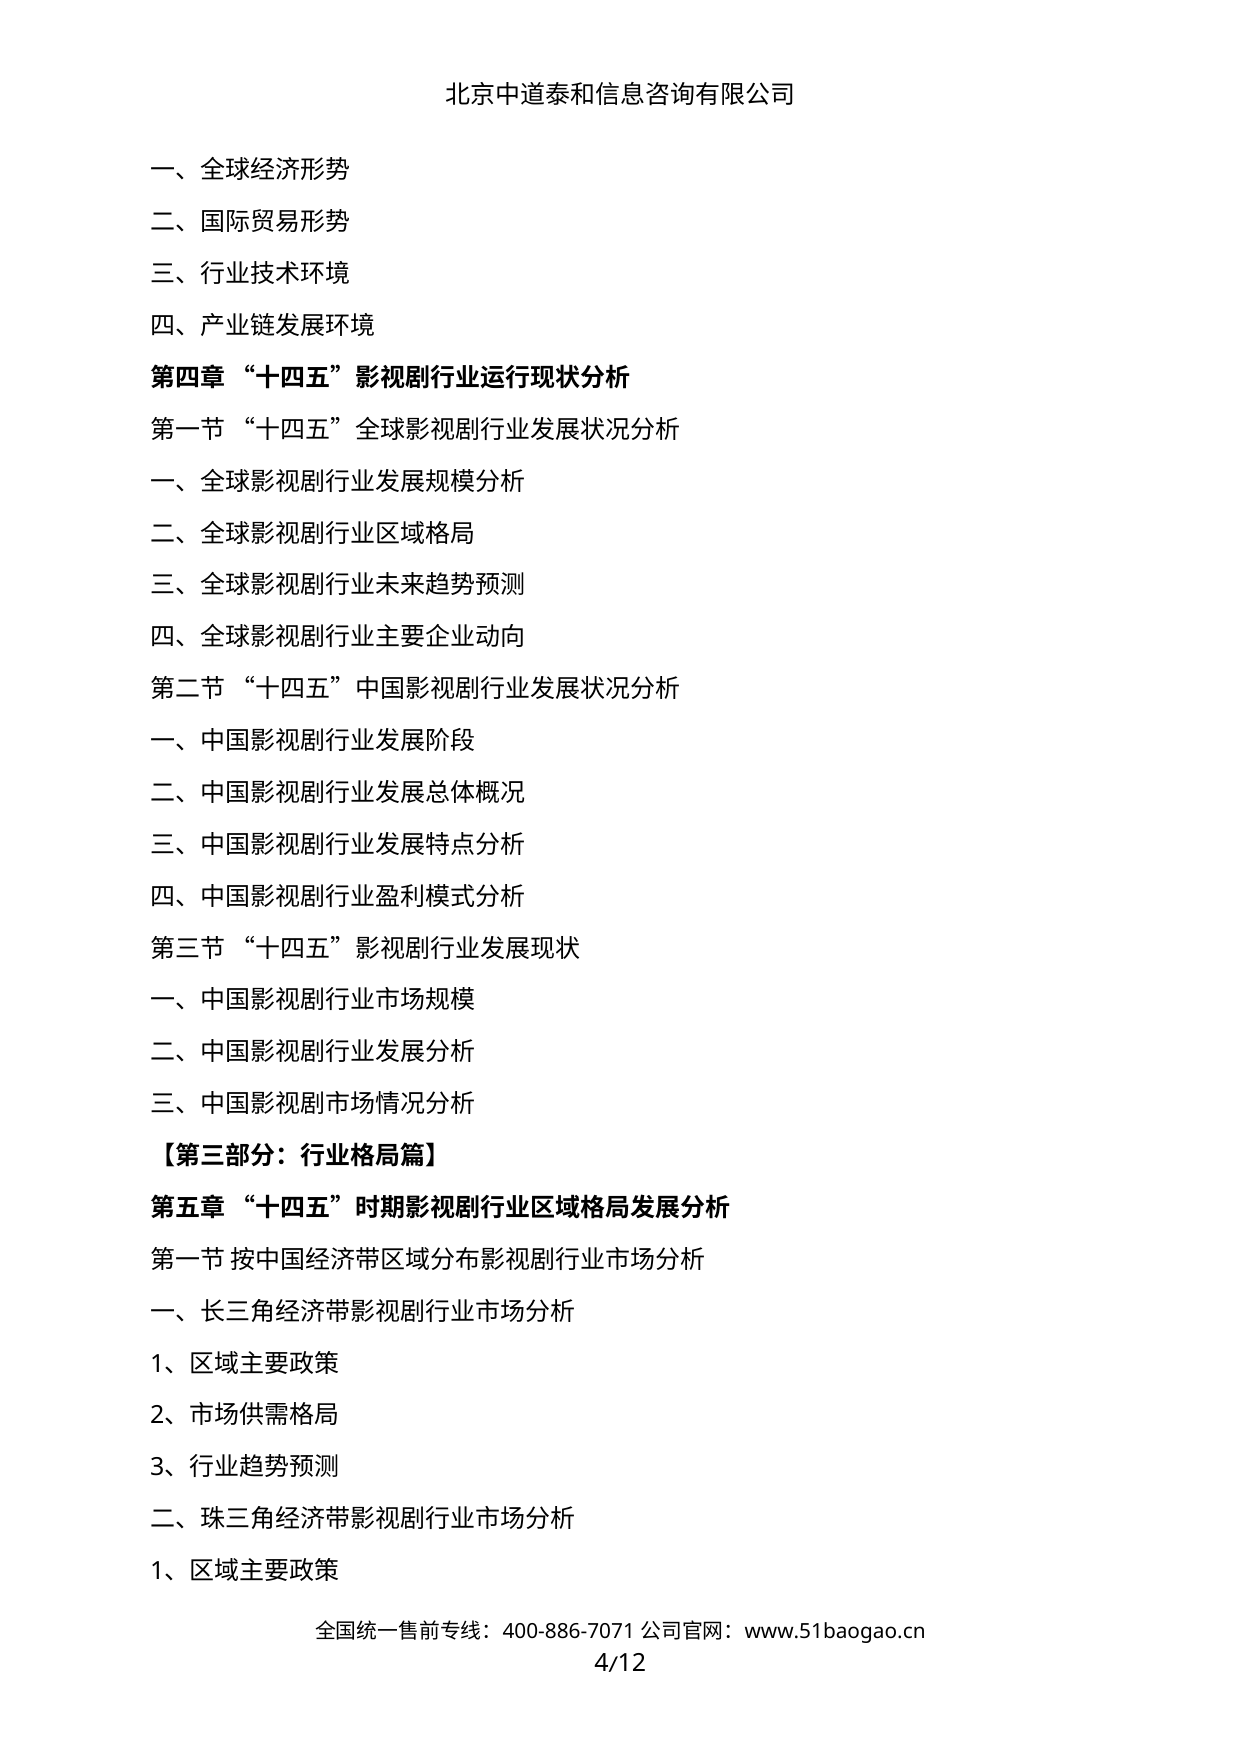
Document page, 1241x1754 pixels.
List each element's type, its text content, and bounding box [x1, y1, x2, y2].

text 第五章 “十四五”时期影视剧行业区域格局发展分析 [150, 1187, 1090, 1224]
text 1、区域主要政策 [150, 1551, 1090, 1587]
text 第一节 “十四五”全球影视剧行业发展状况分析 [150, 409, 1090, 446]
text 第一节 按中国经济带区域分布影视剧行业市场分析 [150, 1239, 1090, 1276]
text 三、全球影视剧行业未来趋势预测 [150, 565, 1090, 601]
text 一、长三角经济带影视剧行业市场分析 [150, 1291, 1090, 1327]
text 【第三部分：行业格局篇】 [150, 1136, 1090, 1172]
text 第二节 “十四五”中国影视剧行业发展状况分析 [150, 669, 1090, 705]
text 三、行业技术环境 [150, 254, 1090, 290]
text 二、珠三角经济带影视剧行业市场分析 [150, 1499, 1090, 1535]
text 第三节 “十四五”影视剧行业发展现状 [150, 928, 1090, 964]
text 3、行业趋势预测 [150, 1447, 1090, 1483]
text 三、中国影视剧行业发展特点分析 [150, 824, 1090, 861]
text 四、中国影视剧行业盈利模式分析 [150, 876, 1090, 912]
text 一、全球影视剧行业发展规模分析 [150, 461, 1090, 497]
text 第四章 “十四五”影视剧行业运行现状分析 [150, 357, 1090, 394]
text 2、市场供需格局 [150, 1395, 1090, 1431]
text 一、全球经济形势 [150, 150, 1090, 186]
text 四、产业链发展环境 [150, 306, 1090, 342]
text 二、中国影视剧行业发展总体概况 [150, 772, 1090, 809]
text 三、中国影视剧市场情况分析 [150, 1084, 1090, 1120]
text 二、全球影视剧行业区域格局 [150, 513, 1090, 549]
text 一、中国影视剧行业市场规模 [150, 980, 1090, 1016]
text 一、中国影视剧行业发展阶段 [150, 721, 1090, 757]
text 四、全球影视剧行业主要企业动向 [150, 617, 1090, 653]
text 1、区域主要政策 [150, 1343, 1090, 1379]
text 二、中国影视剧行业发展分析 [150, 1032, 1090, 1068]
text 二、国际贸易形势 [150, 202, 1090, 238]
